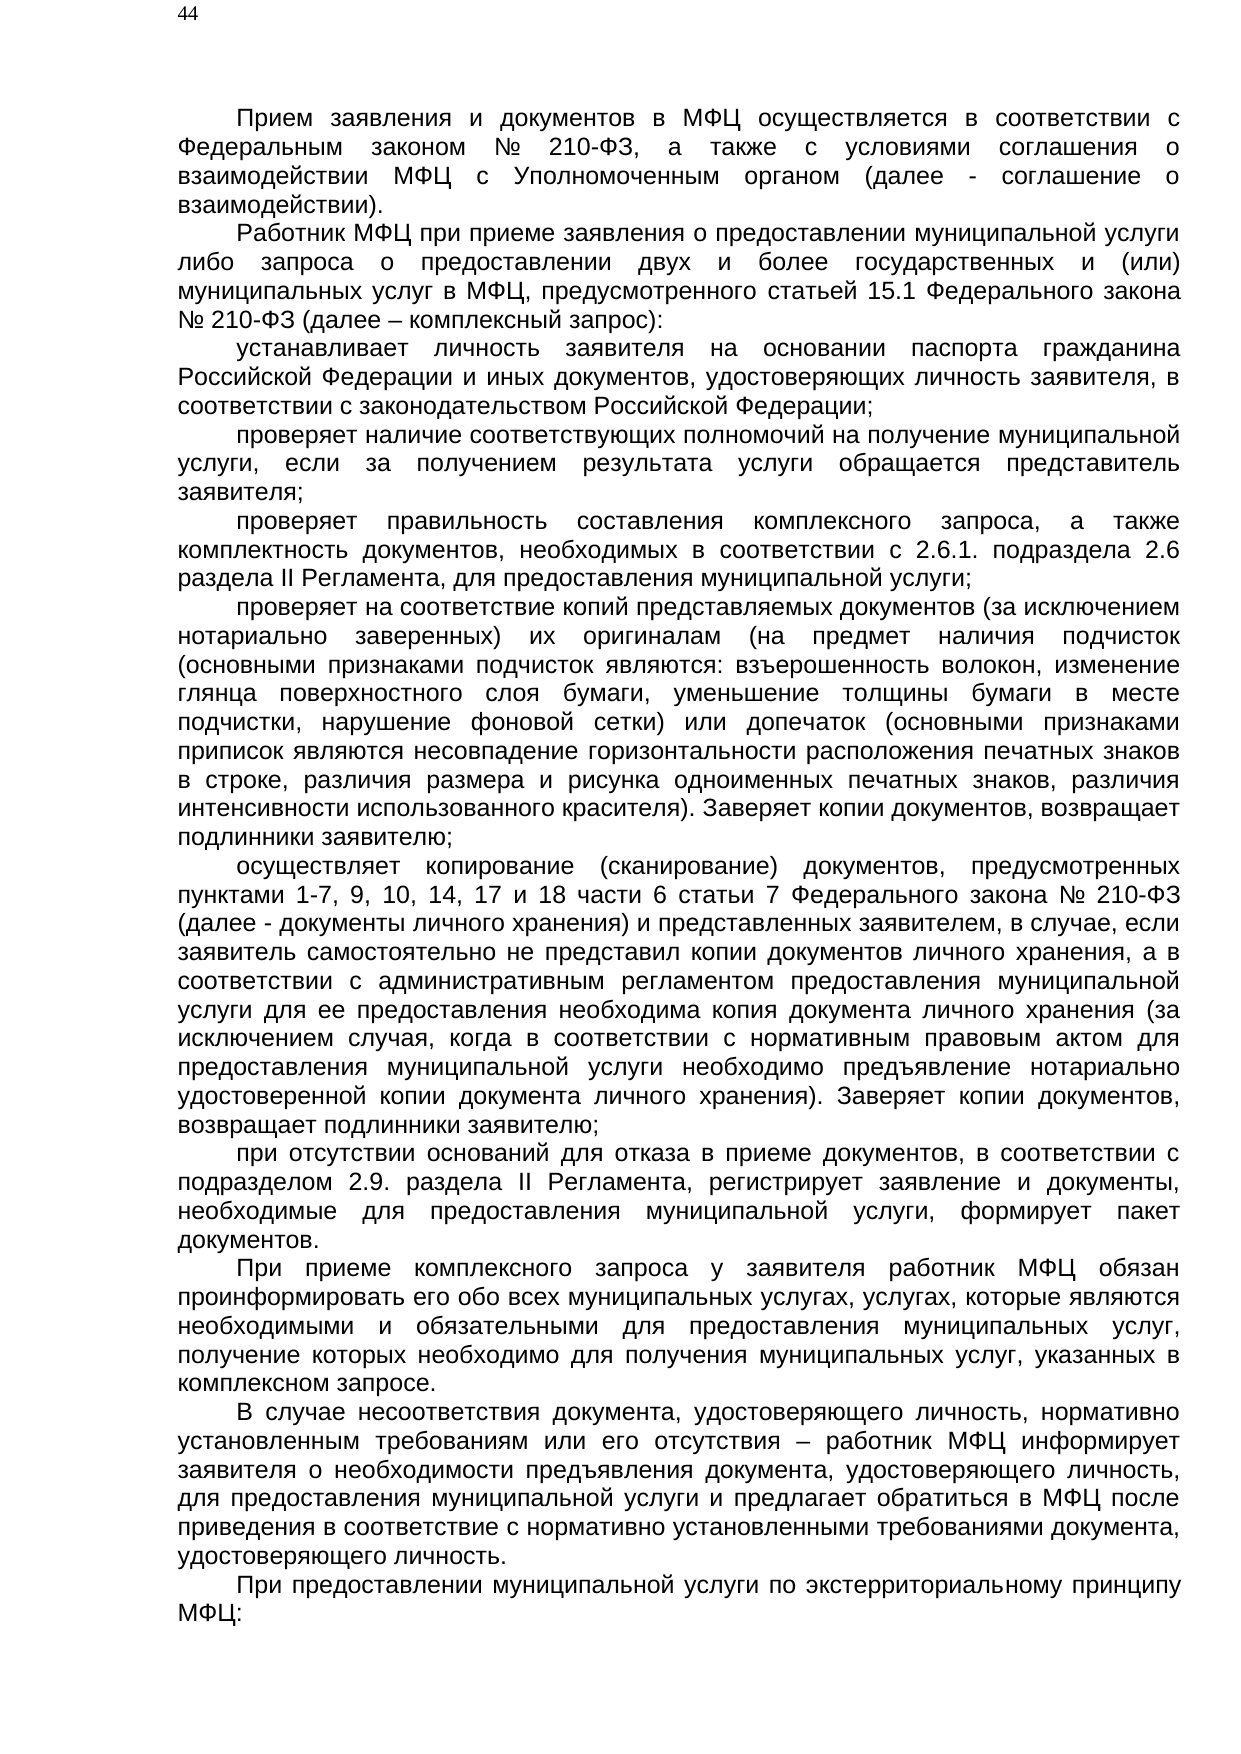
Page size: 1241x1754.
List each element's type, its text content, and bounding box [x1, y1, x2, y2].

text устанавливает личность заявителя на основании паспорта гражданина Российской Федерации и иных документов, удостоверяющих личность заявителя, в соответствии с законодательством Российской Федерации; [177, 333, 1181, 420]
text проверяет на соответствие копий представляемых документов (за исключением нотариально заверенных) их оригиналам (на предмет наличия подчисток (основными признаками подчисток являются: взъерошенность волокон, изменение глянца поверхностного слоя бумаги, уменьшение толщины бумаги в месте подчистки, нарушение фоновой сетки) или допечаток (основными признаками приписок являются несовпадение горизонтальности расположения печатных знаков в строке, различия размера и рисунка одноименных печатных знаков, различия интенсивности использованного красителя). Заверяет копии документов, возвращает подлинники заявителю; [177, 592, 1181, 851]
text проверяет наличие соответствующих полномочий на получение муниципальной услуги, если за получением результата услуги обращается представитель заявителя; [177, 420, 1181, 506]
text Работник МФЦ при приеме заявления о предоставлении муниципальной услуги либо запроса о предоставлении двух и более государственных и (или) муниципальных услуг в МФЦ, предусмотренного статьей 15.1 Федерального закона № 210-ФЗ (далее – комплексный запрос): [177, 218, 1181, 333]
text осуществляет копирование (сканирование) документов, предусмотренных пунктами 1-7, 9, 10, 14, 17 и 18 части 6 статьи 7 Федерального закона № 210-ФЗ (далее - документы личного хранения) и представленных заявителем, в случае, если заявитель самостоятельно не представил копии документов личного хранения, а в соответствии с административным регламентом предоставления муниципальной услуги для ее предоставления необходима копия документа личного хранения (за исключением случая, когда в соответствии с нормативным правовым актом для предоставления муниципальной услуги необходимо предъявление нотариально удостоверенной копии документа личного хранения). Заверяет копии документов, возвращает подлинники заявителю; [177, 851, 1181, 1138]
text При предоставлении муниципальной услуги по экстерриториальному принципу МФЦ: [177, 1570, 1181, 1627]
text При приеме комплексного запроса у заявителя работник МФЦ обязан проинформировать его обо всех муниципальных услугах, услугах, которые являются необходимыми и обязательными для предоставления муниципальных услуг, получение которых необходимо для получения муниципальных услуг, указанных в комплексном запросе. [177, 1253, 1181, 1397]
text проверяет правильность составления комплексного запроса, а также комплектность документов, необходимых в соответствии с 2.6.1. подраздела 2.6 раздела II Регламента, для предоставления муниципальной услуги; [177, 506, 1181, 592]
text В случае несоответствия документа, удостоверяющего личность, нормативно установленным требованиям или его отсутствия – работник МФЦ информирует заявителя о необходимости предъявления документа, удостоверяющего личность, для предоставления муниципальной услуги и предлагает обратиться в МФЦ после приведения в соответствие с нормативно установленными требованиями документа, удостоверяющего личность. [177, 1397, 1181, 1570]
text Прием заявления и документов в МФЦ осуществляется в соответствии с Федеральным законом № 210-ФЗ, а также с условиями соглашения о взаимодействии МФЦ с Уполномоченным органом (далее - соглашение о взаимодействии). [177, 103, 1181, 218]
text при отсутствии оснований для отказа в приеме документов, в соответствии с подразделом 2.9. раздела II Регламента, регистрирует заявление и документы, необходимые для предоставления муниципальной услуги, формирует пакет документов. [177, 1138, 1181, 1253]
